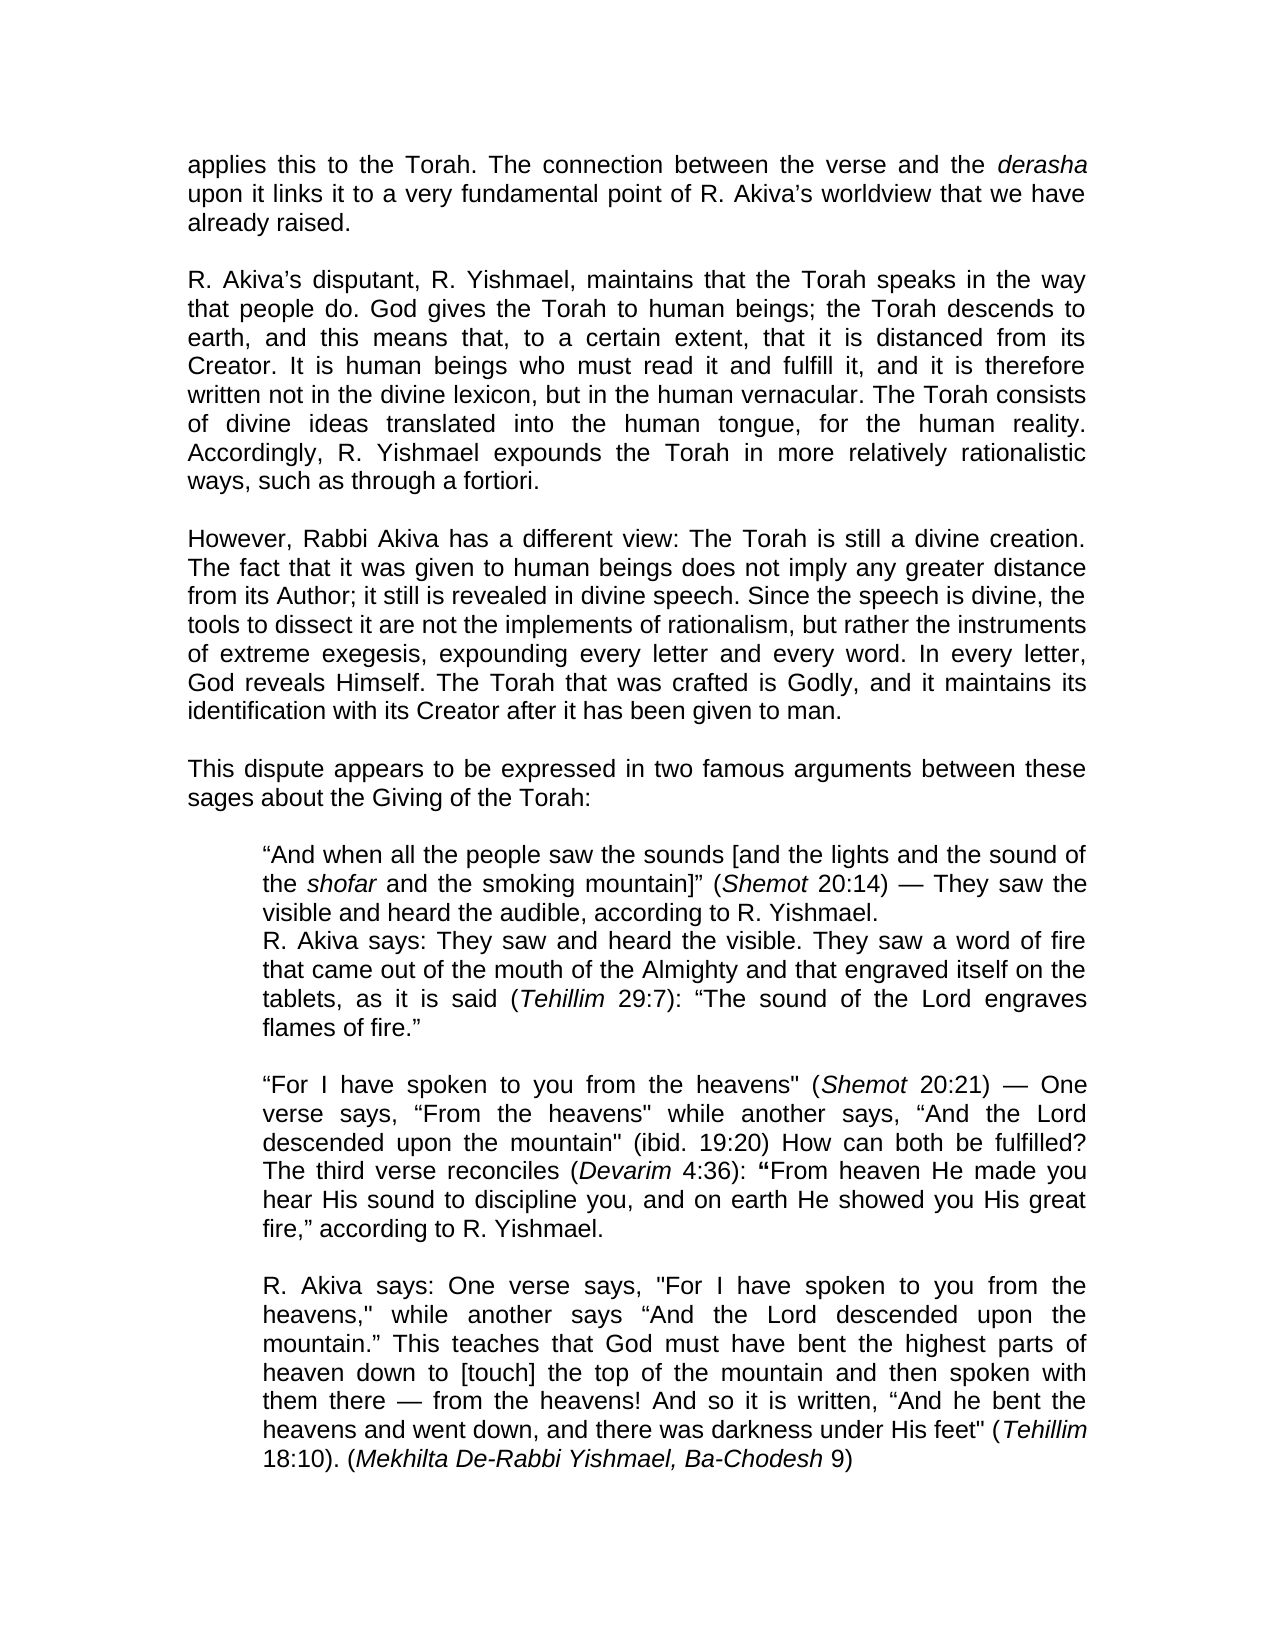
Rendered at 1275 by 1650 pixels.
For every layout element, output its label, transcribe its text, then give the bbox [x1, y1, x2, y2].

text This dispute appears to be expressed in two famous arguments between these sages about the Giving of the Torah: [187, 754, 1088, 811]
text However, Rabbi Akiva has a different view: The Torah is still a divine creation. The fact that it was given to human beings does not imply any greater distance from its Author; it still is revealed in divine speech. Since the speech is divine, the tools to dissect it are not the implements of rationalism, but rather the instruments of extreme exegesis, expounding every letter and every word. In every letter, God reveals Himself. The Torah that was crafted is Godly, and it maintains its identification with its Creator after it has been given to man. [187, 524, 1088, 725]
text “For I have spoken to you from the heavens" (Shemot 20:21) — One verse says, “From the heavens" while another says, “And the Lord descended upon the mountain" (ibid. 19:20) How can both be fulfilled? The third verse reconciles (Devarim 4:36): “From heaven He made you hear His sound to discipline you, and on earth He showed you His great fire,” according to R. Yishmael. [262, 1070, 1088, 1242]
text R. Akiva says: One verse says, "For I have spoken to you from the heavens," while another says “And the Lord descended upon the mountain.” This teaches that God must have bent the highest parts of heaven down to [touch] the top of the mountain and then spoken with them there — from the heavens! And so it is written, “And he bent the heavens and went down, and there was darkness under His feet" (Tehillim 18:10). (Mekhilta De-Rabbi Yishmael, Ba-Chodesh 9) [262, 1271, 1088, 1472]
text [187, 150, 1088, 236]
text R. Akiva says: They saw and heard the visible. They saw a word of fire that came out of the mouth of the Almighty and that engraved itself on the tablets, as it is said (Tehillim 29:7): “The sound of the Lord engraves flames of fire.” [262, 926, 1088, 1041]
text “And when all the people saw the sounds [and the lights and the sound of the shofar and the smoking mountain]” (Shemot 20:14) — They saw the visible and heard the audible, according to R. Yishmael. [262, 840, 1088, 926]
text R. Akiva’s disputant, R. Yishmael, maintains that the Torah speaks in the way that people do. God gives the Torah to human beings; the Torah descends to earth, and this means that, to a certain extent, that it is distanced from its Creator. It is human beings who must read it and fulfill it, and it is therefore written not in the divine lexicon, but in the human vernacular. The Torah consists of divine ideas translated into the human tongue, for the human reality. Accordingly, R. Yishmael expounds the Torah in more relatively rationalistic ways, such as through a fortiori. [187, 265, 1088, 495]
